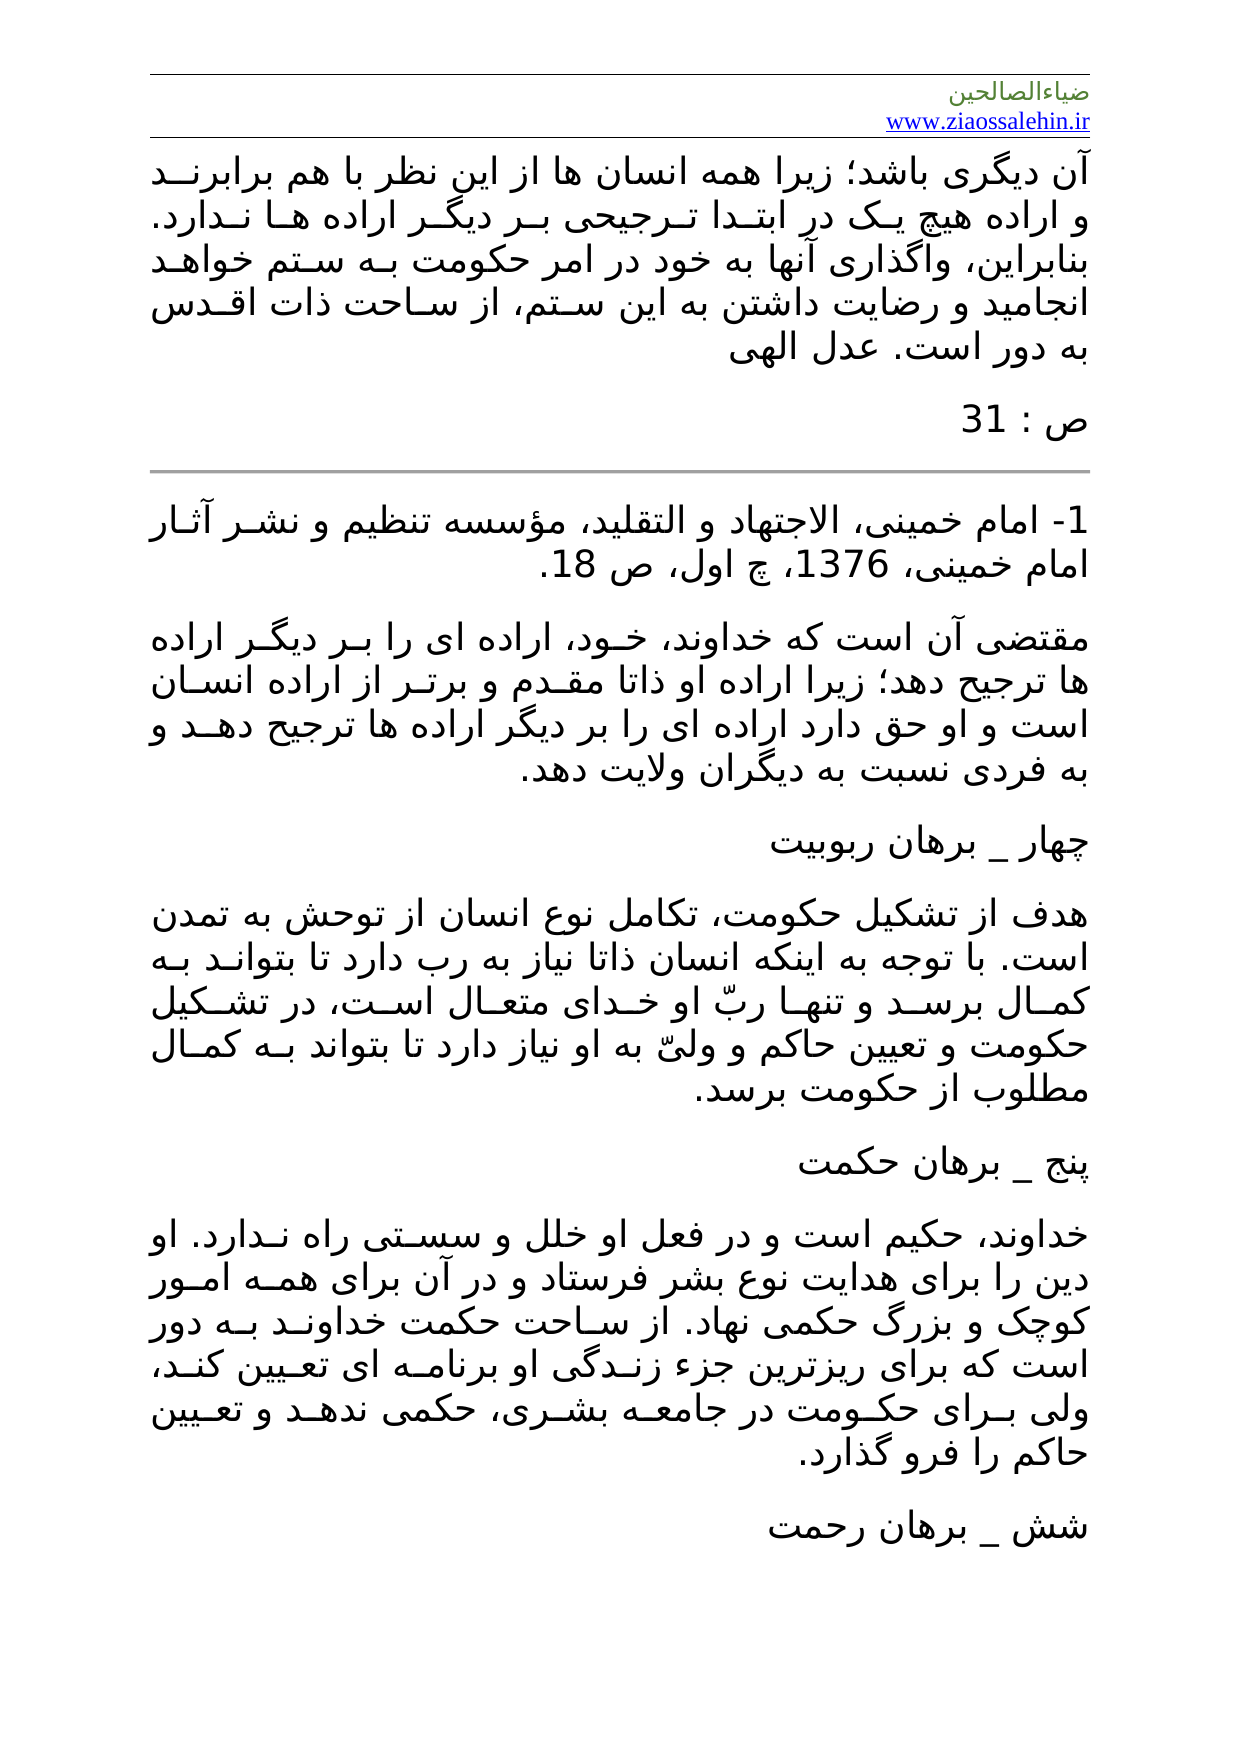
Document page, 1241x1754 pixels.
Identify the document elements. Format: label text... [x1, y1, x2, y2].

text هدف از تشکیل حکومت، تکامل نوع انسان از توحش به تمدن است. با توجه به اینکه انسان ذاتا نیاز به رب دارد تا بتواند به کمال برسد و تنها ربّ او خدای متعال است، در تشکیل حکومت و تعیین حاکم و ولیّ به او نیاز دارد تا بتواند به کمال مطلوب از حکومت برسد. [150, 892, 1090, 1110]
text خداوند، حکیم است و در فعل او خلل و سستی راه ندارد. او دین را برای هدایت نوع بشر فرستاد و در آن برای همه امور کوچک و بزرگ حکمی نهاد. از ساحت حکمت خداوند به دور است که برای ریزترین جزء زندگی او برنامه ای تعیین کند، ولی برای حکومت در جامعه بشری، حکمی ندهد و تعیین حاکم را فرو گذارد. [150, 1212, 1090, 1474]
text 1- امام خمینی، الاجتهاد و التقلید، مؤسسه تنظیم و نشر آثار امام خمینی، 1376، چ اول، ص 18. [150, 499, 1090, 586]
text مقتضی آن است که خداوند، خود، اراده ای را بر دیگر اراده ها ترجیح دهد؛ زیرا اراده او ذاتا مقدم و برتر از اراده انسان است و او حق دارد اراده ای را بر دیگر اراده ها ترجیح دهد و به فردی نسبت به دیگران ولایت دهد. [150, 615, 1090, 790]
text پنج _ برهان حکمت [150, 1139, 1090, 1183]
text شش _ برهان رحمت [150, 1503, 1090, 1547]
text چهار _ برهان ربوبیت [150, 819, 1090, 863]
text ص : 31 [150, 397, 1090, 441]
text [150, 150, 1090, 368]
